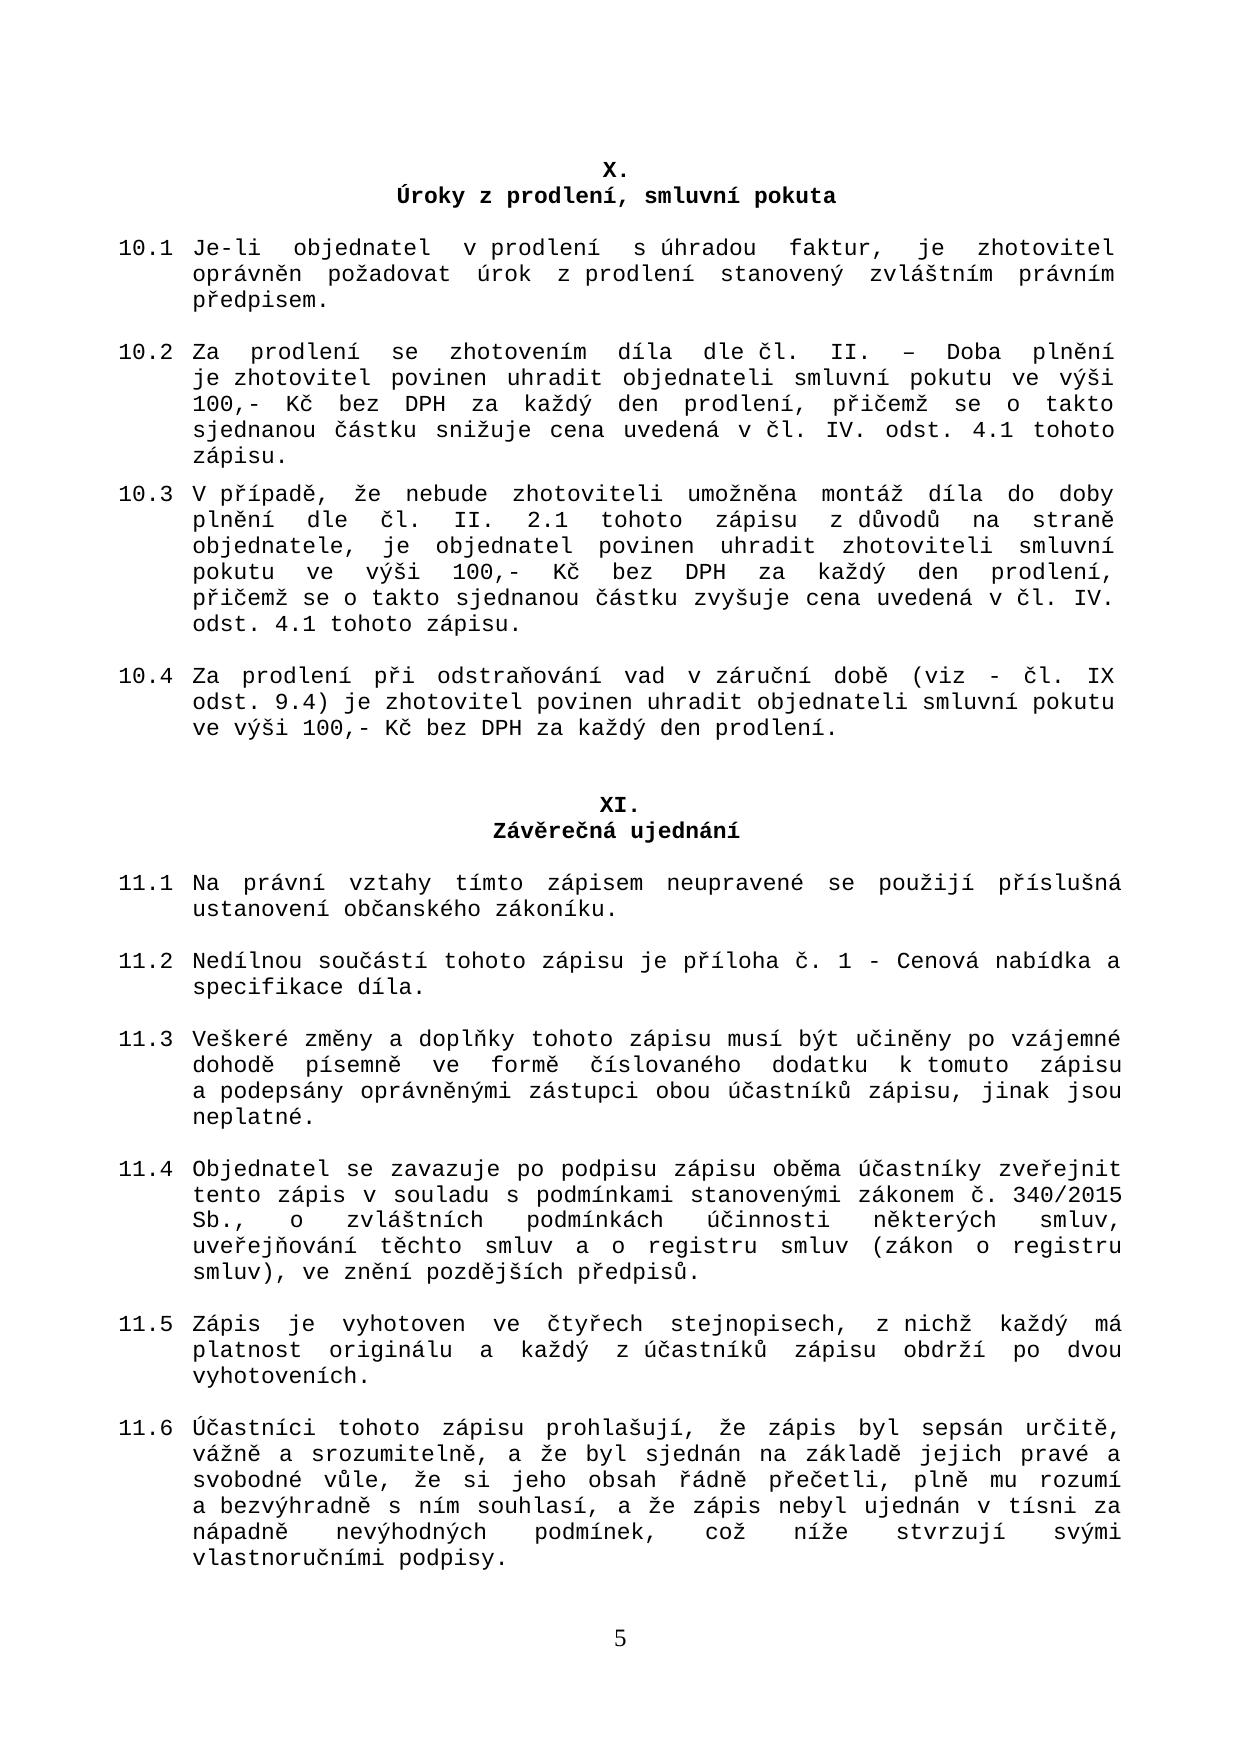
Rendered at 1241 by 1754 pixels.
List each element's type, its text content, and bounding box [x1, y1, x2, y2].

list Za prodlení se zhotovením díla dle čl. II. – Doba plnění je zhotovitel povinen uhradit objednateli smluvní pokutu ve výši 100,- Kč bez DPH za každý den prodlení, přičemž se o takto sjednanou částku snižuje cena uvedená v čl. IV. odst. 4.1 tohoto zápisu. [118, 340, 1115, 470]
text 11.2 Nedílnou součástí tohoto zápisu je příloha č. 1 - Cenová nabídka a specifikace díla. [118, 949, 1122, 1001]
subtitle Úroky z prodlení, smluvní pokuta [118, 185, 1115, 211]
subtitle Závěrečná ujednání [118, 820, 1115, 846]
text 10.1 Je-li objednatel v prodlení s úhradou faktur, je zhotovitel oprávněn požadovat úrok z prodlení stanovený zvláštním právním předpisem. [118, 237, 1115, 314]
list Objednatel se zavazuje po podpisu zápisu oběma účastníky zveřejnit tento zápis v souladu s podmínkami stanovenými zákonem č. 340/2015 Sb., o zvláštních podmínkách účinnosti některých smluv, uveřejňování těchto smluv a o registru smluv (zákon o registru smluv), ve znění pozdějších předpisů. [118, 1157, 1122, 1287]
text XI. [118, 794, 1122, 820]
subtitle X. [118, 159, 1115, 185]
text 11.3 Veškeré změny a doplňky tohoto zápisu musí být učiněny po vzájemné dohodě písemně ve formě číslovaného dodatku k tomuto zápisu a podepsány oprávněnými zástupci obou účastníků zápisu, jinak jsou neplatné. [118, 1027, 1122, 1131]
list Zápis je vyhotoven ve čtyřech stejnopisech, z nichž každý má platnost originálu a každý z účastníků zápisu obdrží po dvou vyhotoveních. [118, 1313, 1122, 1390]
text 11.1 Na právní vztahy tímto zápisem neupravené se použijí příslušná ustanovení občanského zákoníku. [118, 872, 1122, 923]
list Za prodlení při odstraňování vad v záruční době (viz - čl. IX odst. 9.4) je zhotovitel povinen uhradit objednateli smluvní pokutu ve výši 100,- Kč bez DPH za každý den prodlení. [118, 664, 1115, 742]
list V případě, že nebude zhotoviteli umožněna montáž díla do doby plnění dle čl. II. 2.1 tohoto zápisu z důvodů na straně objednatele, je objednatel povinen uhradit zhotoviteli smluvní pokutu ve výši 100,- Kč bez DPH za každý den prodlení, přičemž se o takto sjednanou částku zvyšuje cena uvedená v čl. IV. odst. 4.1 tohoto zápisu. [118, 483, 1115, 638]
text 11.6 Účastníci tohoto zápisu prohlašují, že zápis byl sepsán určitě, vážně a srozumitelně, a že byl sjednán na základě jejich pravé a svobodné vůle, že si jeho obsah řádně přečetli, plně mu rozumí a bezvýhradně s ním souhlasí, a že zápis nebyl ujednán v tísni za nápadně nevýhodných podmínek, což níže stvrzují svými vlastnoručními podpisy. [118, 1416, 1122, 1572]
